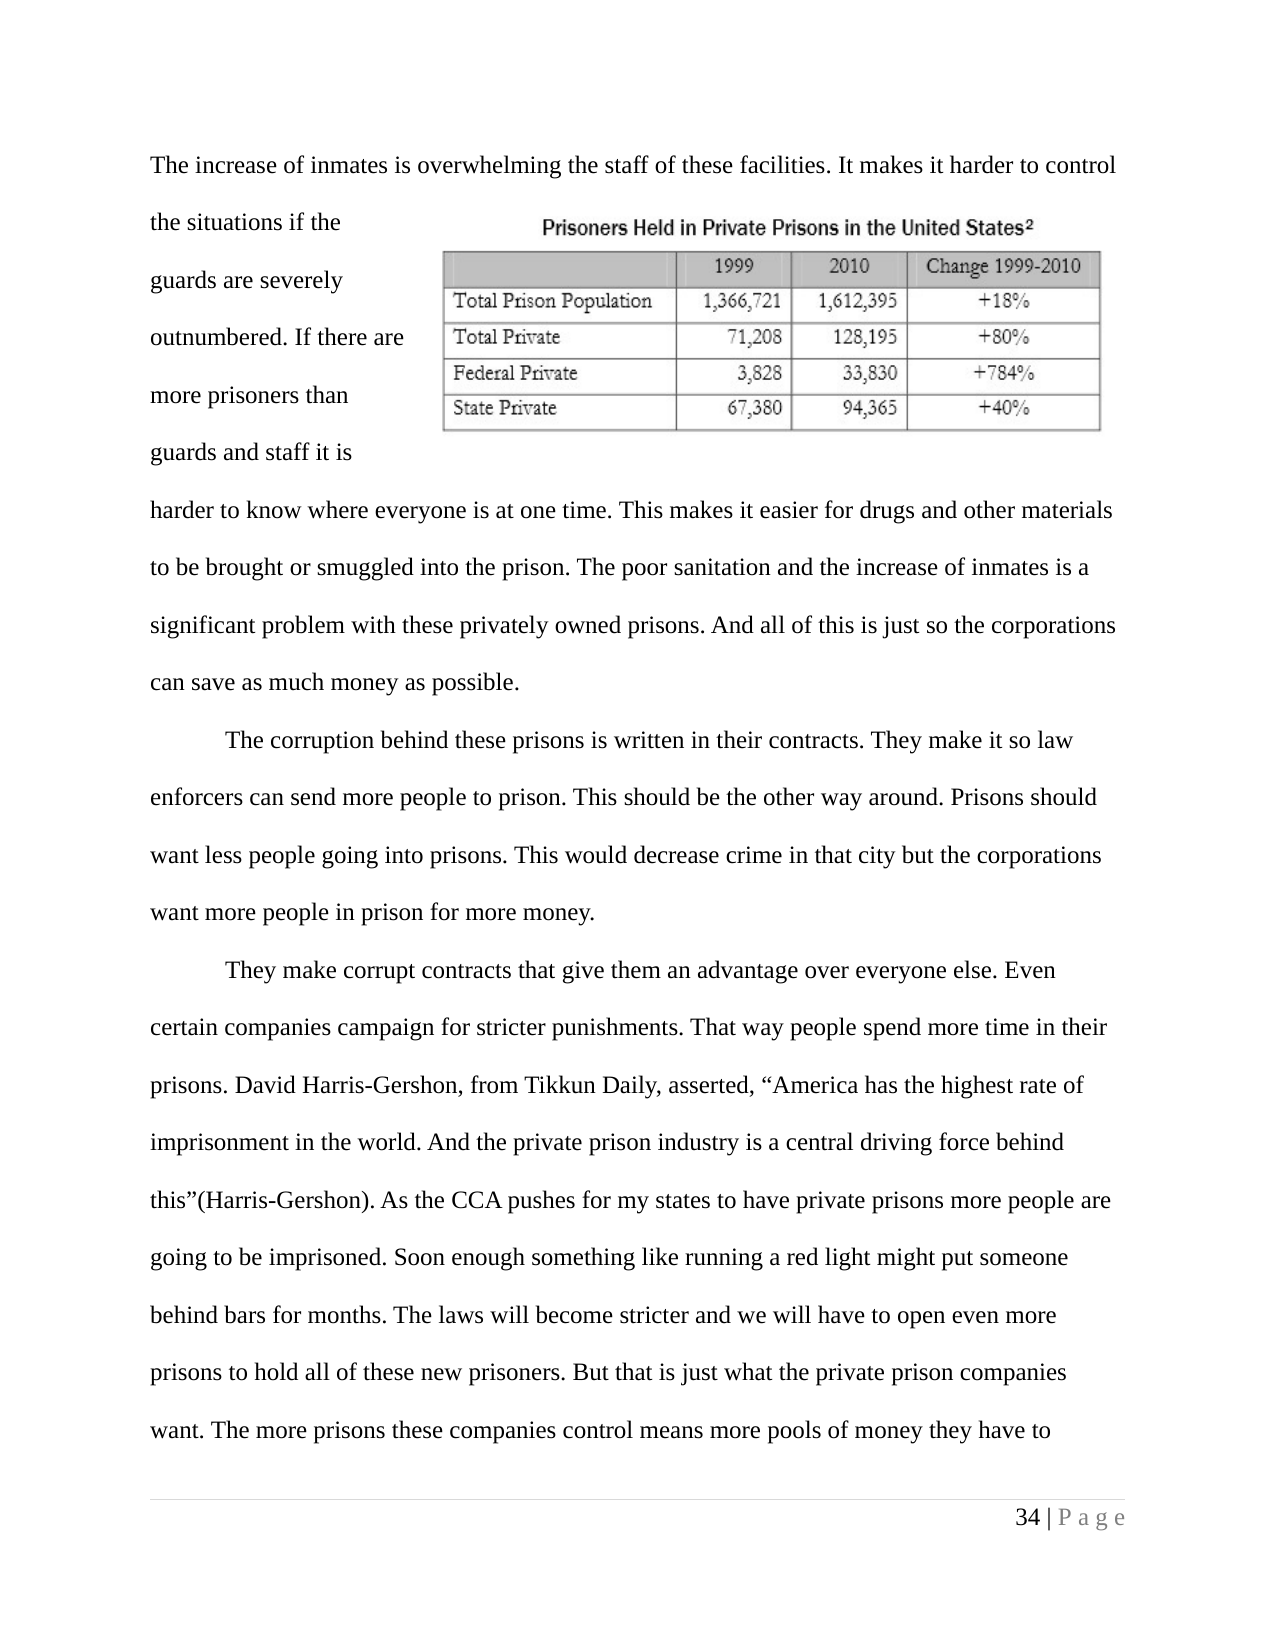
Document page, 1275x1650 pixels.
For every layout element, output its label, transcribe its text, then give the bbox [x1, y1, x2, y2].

picture [421, 206, 1119, 461]
text The corruption behind these prisons is written in their contracts. They make it so law enforcers can send more people to prison. This should be the other way around. Prisons should want less people going into prisons. This would decrease crime in that city but the corporations want more people in prison for more money. [150, 725, 1125, 926]
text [150, 955, 1125, 1444]
